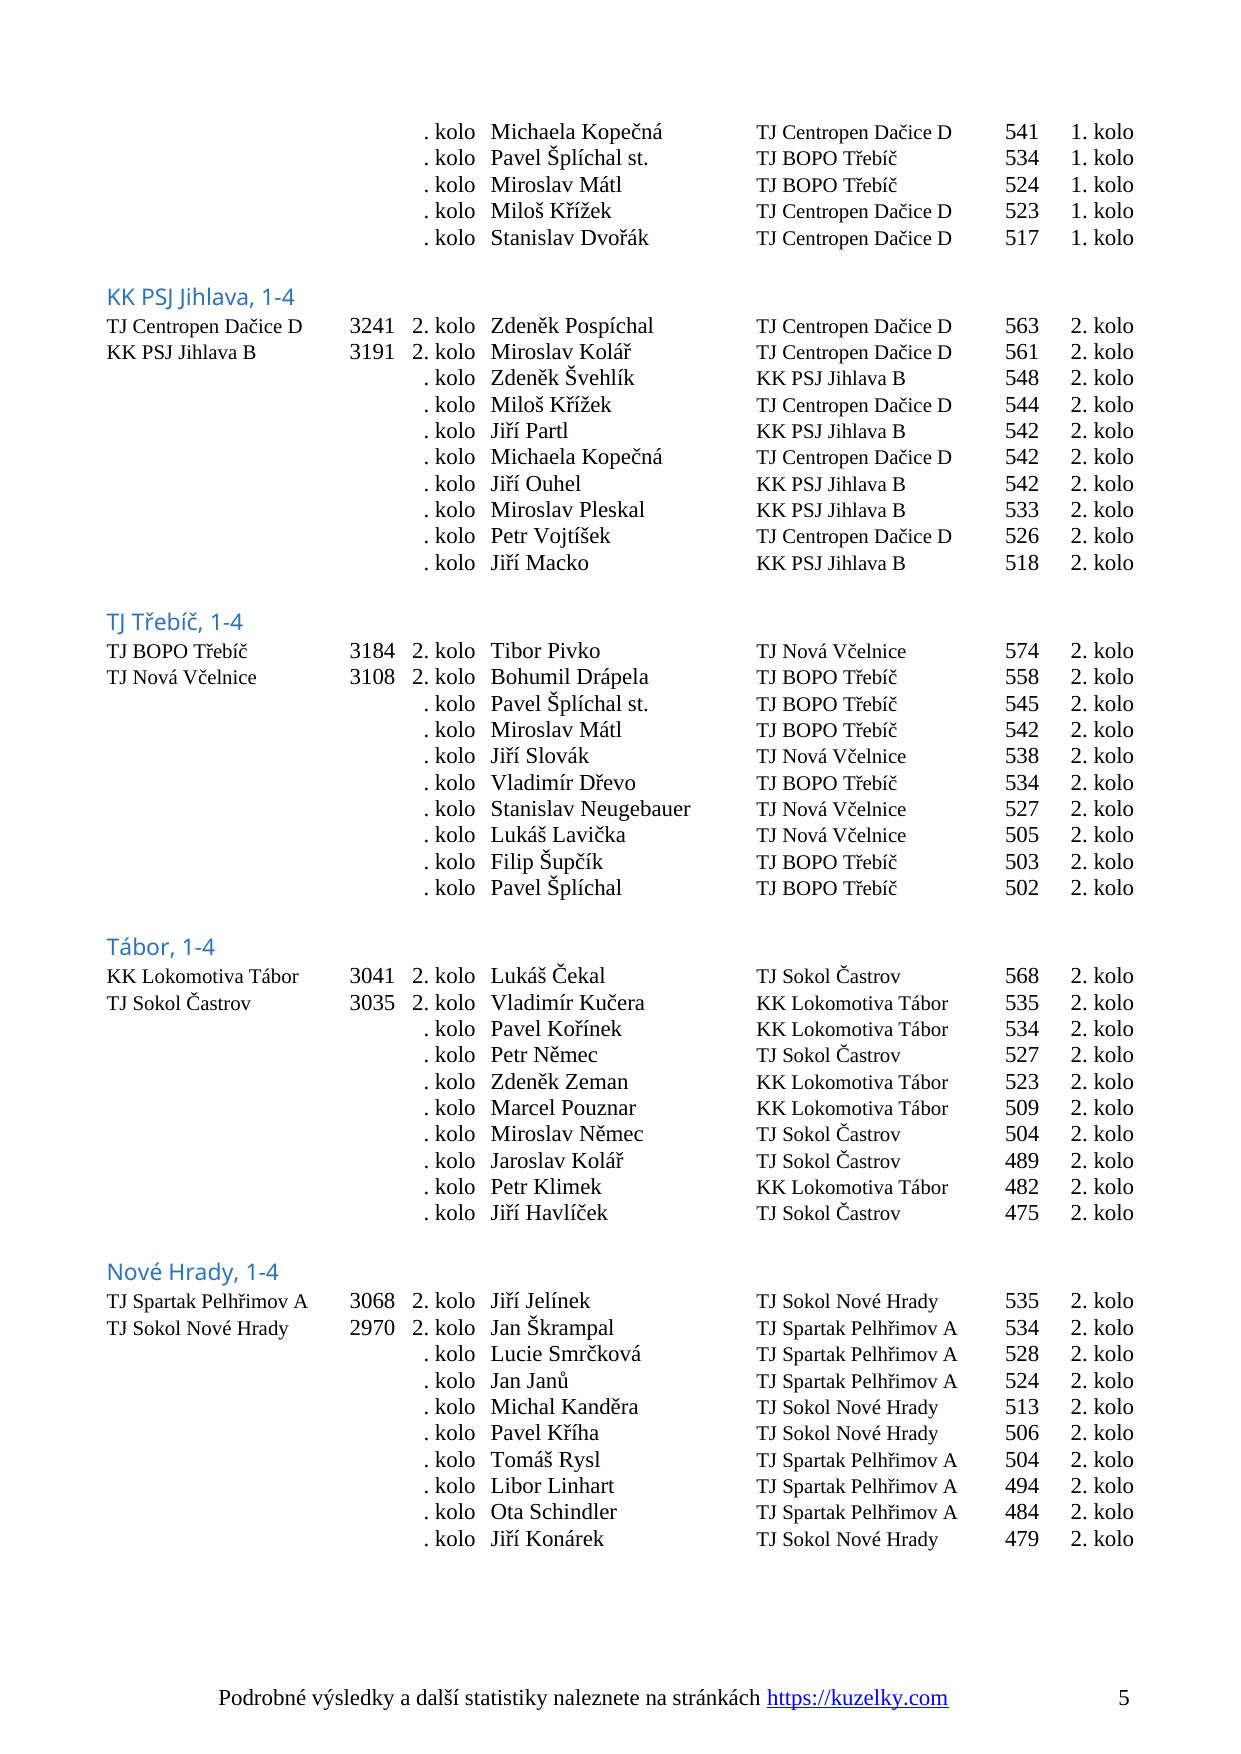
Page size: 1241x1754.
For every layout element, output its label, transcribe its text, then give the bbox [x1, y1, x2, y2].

text . kolo Miroslav Pleskal KK PSJ Jihlava B 533 2. kolo [106, 496, 1134, 522]
text . kolo Lukáš Lavička TJ Nová Včelnice 505 2. kolo [106, 821, 1134, 848]
text . kolo Jaroslav Kolář TJ Sokol Častrov 489 2. kolo [106, 1147, 1134, 1173]
text . kolo Stanislav Neugebauer TJ Nová Včelnice 527 2. kolo [106, 795, 1134, 821]
text . kolo Ota Schindler TJ Spartak Pelhřimov A 484 2. kolo [106, 1498, 1134, 1525]
text TJ Sokol Častrov 3035 2. kolo Vladimír Kučera KK Lokomotiva Tábor 535 2. kolo [106, 989, 1134, 1015]
text . kolo Stanislav Dvořák TJ Centropen Dačice D 517 1. kolo [106, 223, 1134, 250]
text . kolo Jiří Partl KK PSJ Jihlava B 542 2. kolo [106, 417, 1134, 443]
text TJ BOPO Třebíč 3184 2. kolo Tibor Pivko TJ Nová Včelnice 574 2. kolo [106, 637, 1134, 663]
text . kolo Marcel Pouznar KK Lokomotiva Tábor 509 2. kolo [106, 1094, 1134, 1120]
text . kolo Vladimír Dřevo TJ BOPO Třebíč 534 2. kolo [106, 769, 1134, 795]
text TJ Spartak Pelhřimov A 3068 2. kolo Jiří Jelínek TJ Sokol Nové Hrady 535 2. kolo [106, 1288, 1134, 1314]
text . kolo Michaela Kopečná TJ Centropen Dačice D 542 2. kolo [106, 443, 1134, 470]
text . kolo Jiří Konárek TJ Sokol Nové Hrady 479 2. kolo [106, 1525, 1134, 1551]
text . kolo Pavel Kořínek KK Lokomotiva Tábor 534 2. kolo [106, 1015, 1134, 1041]
subtitle Nové Hrady, 1-4 [106, 1256, 1134, 1288]
subtitle TJ Třebíč, 1-4 [106, 606, 1134, 637]
text . kolo Miroslav Němec TJ Sokol Častrov 504 2. kolo [106, 1120, 1134, 1147]
text . kolo Lucie Smrčková TJ Spartak Pelhřimov A 528 2. kolo [106, 1340, 1134, 1367]
text . kolo Pavel Kříha TJ Sokol Nové Hrady 506 2. kolo [106, 1419, 1134, 1446]
text . kolo Miloš Křížek TJ Centropen Dačice D 523 1. kolo [106, 197, 1134, 223]
text . kolo Tomáš Rysl TJ Spartak Pelhřimov A 504 2. kolo [106, 1446, 1134, 1472]
text . kolo Pavel Šplíchal st. TJ BOPO Třebíč 545 2. kolo [106, 690, 1134, 716]
text . kolo Michal Kanděra TJ Sokol Nové Hrady 513 2. kolo [106, 1393, 1134, 1419]
text TJ Sokol Nové Hrady 2970 2. kolo Jan Škrampal TJ Spartak Pelhřimov A 534 2. kolo [106, 1314, 1134, 1340]
text KK PSJ Jihlava B 3191 2. kolo Miroslav Kolář TJ Centropen Dačice D 561 2. kolo [106, 338, 1134, 364]
text . kolo Jiří Havlíček TJ Sokol Častrov 475 2. kolo [106, 1199, 1134, 1226]
text . kolo Miroslav Mátl TJ BOPO Třebíč 524 1. kolo [106, 171, 1134, 197]
text . kolo Petr Vojtíšek TJ Centropen Dačice D 526 2. kolo [106, 522, 1134, 549]
text . kolo Filip Šupčík TJ BOPO Třebíč 503 2. kolo [106, 848, 1134, 874]
subtitle Tábor, 1-4 [106, 931, 1134, 962]
text . kolo Jiří Slovák TJ Nová Včelnice 538 2. kolo [106, 742, 1134, 769]
text . kolo Miroslav Mátl TJ BOPO Třebíč 542 2. kolo [106, 716, 1134, 742]
text . kolo Jan Janů TJ Spartak Pelhřimov A 524 2. kolo [106, 1367, 1134, 1393]
text . kolo Pavel Šplíchal TJ BOPO Třebíč 502 2. kolo [106, 874, 1134, 901]
text KK Lokomotiva Tábor 3041 2. kolo Lukáš Čekal TJ Sokol Častrov 568 2. kolo [106, 962, 1134, 989]
text TJ Nová Včelnice 3108 2. kolo Bohumil Drápela TJ BOPO Třebíč 558 2. kolo [106, 663, 1134, 690]
text . kolo Libor Linhart TJ Spartak Pelhřimov A 494 2. kolo [106, 1472, 1134, 1498]
text . kolo Pavel Šplíchal st. TJ BOPO Třebíč 534 1. kolo [106, 144, 1134, 171]
text . kolo Petr Němec TJ Sokol Častrov 527 2. kolo [106, 1041, 1134, 1068]
subtitle KK PSJ Jihlava, 1-4 [106, 280, 1134, 312]
text . kolo Michaela Kopečná TJ Centropen Dačice D 541 1. kolo [106, 118, 1134, 144]
text . kolo Miloš Křížek TJ Centropen Dačice D 544 2. kolo [106, 391, 1134, 417]
text . kolo Jiří Macko KK PSJ Jihlava B 518 2. kolo [106, 549, 1134, 575]
text . kolo Zdeněk Zeman KK Lokomotiva Tábor 523 2. kolo [106, 1068, 1134, 1094]
text TJ Centropen Dačice D 3241 2. kolo Zdeněk Pospíchal TJ Centropen Dačice D 563 2. kolo [106, 312, 1134, 338]
text . kolo Petr Klimek KK Lokomotiva Tábor 482 2. kolo [106, 1173, 1134, 1199]
text . kolo Zdeněk Švehlík KK PSJ Jihlava B 548 2. kolo [106, 364, 1134, 391]
text . kolo Jiří Ouhel KK PSJ Jihlava B 542 2. kolo [106, 470, 1134, 496]
